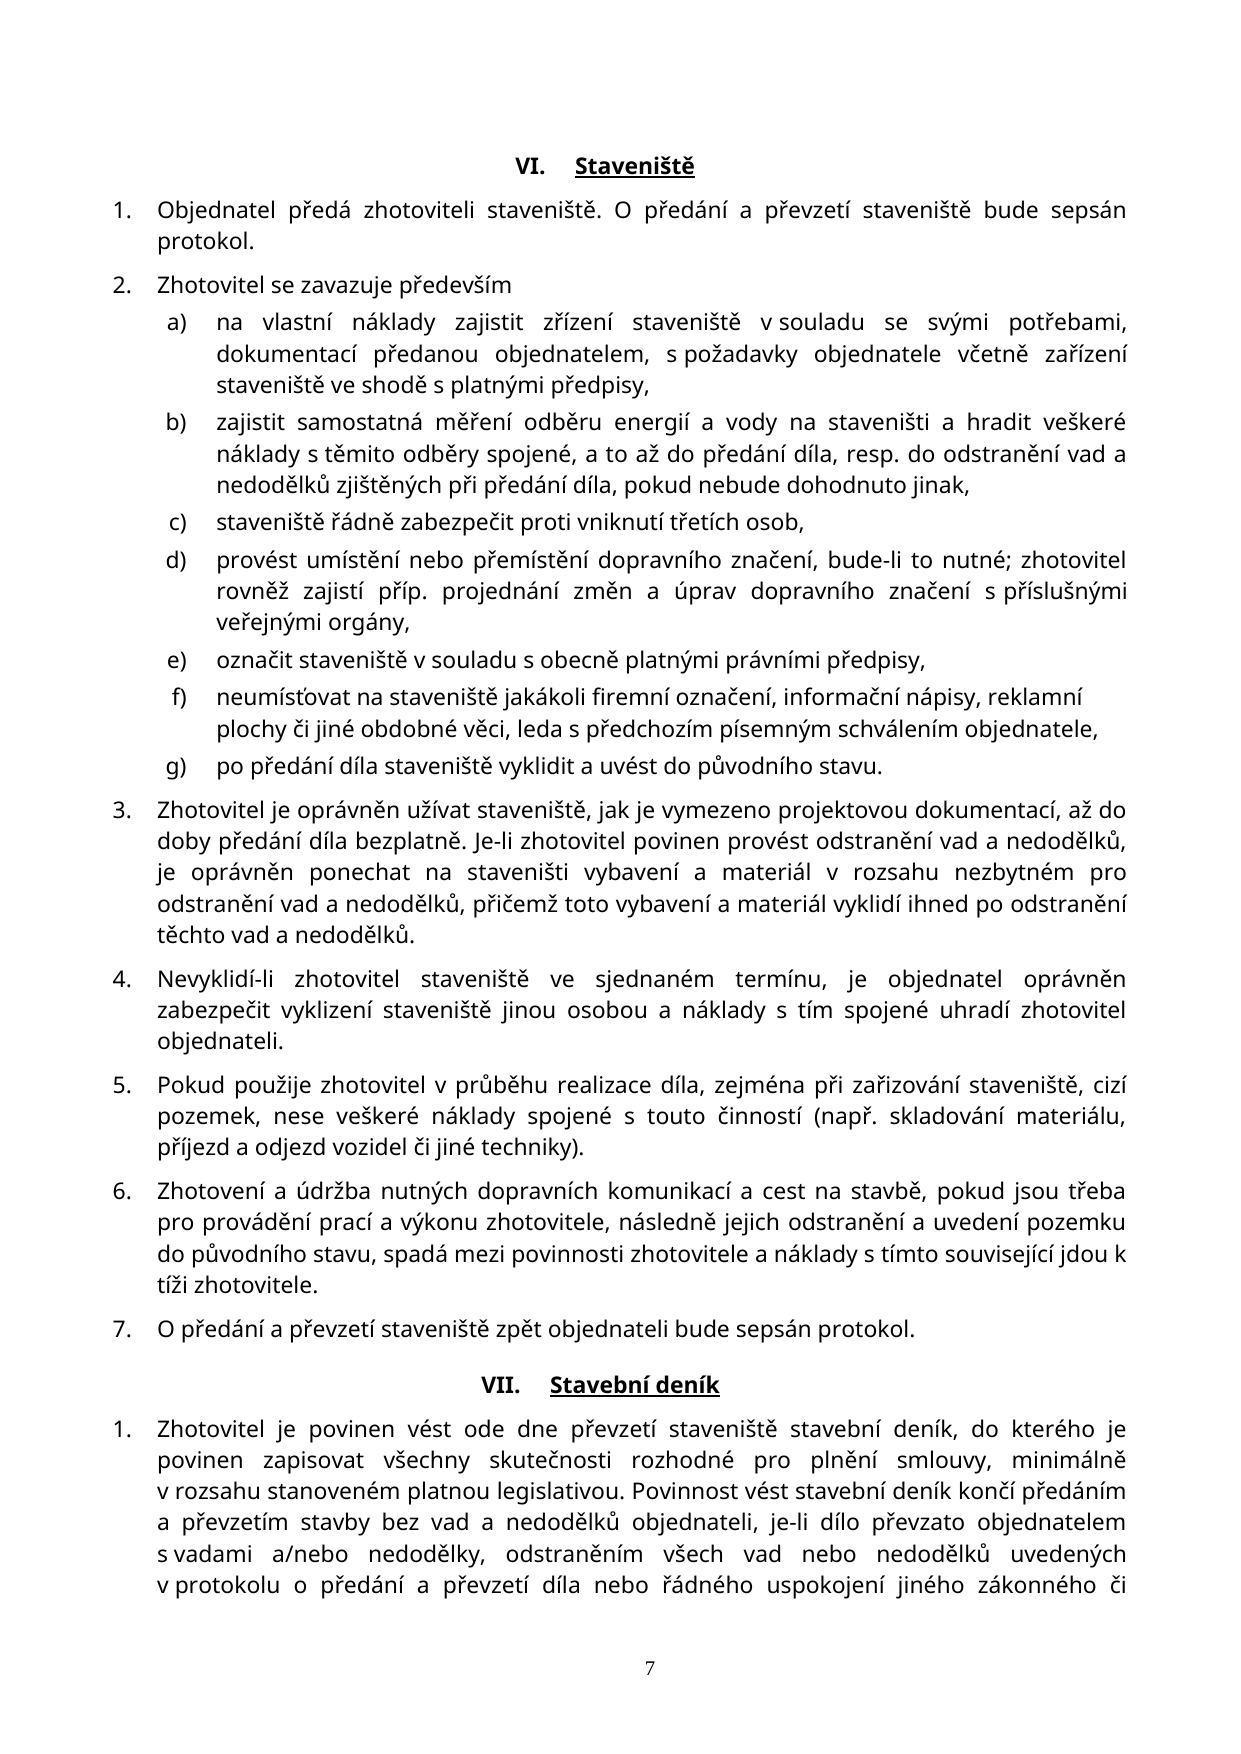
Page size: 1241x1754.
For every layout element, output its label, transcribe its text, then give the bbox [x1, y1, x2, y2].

subtitle Objednatel předá zhotoviteli staveniště. O předání a převzetí staveniště bude sepsán protokol. [112, 194, 1128, 256]
subtitle Zhotovení a údržba nutných dopravních komunikací a cest na stavbě, pokud jsou třeba pro provádění prací a výkonu zhotovitele, následně jejich odstranění a uvedení pozemku do původního stavu, spadá mezi povinnosti zhotovitele a náklady s tímto související jdou k tíži zhotovitele. [112, 1175, 1128, 1300]
subtitle O předání a převzetí staveniště zpět objednateli bude sepsán protokol. [112, 1312, 1128, 1344]
subtitle staveniště řádně zabezpečit proti vniknutí třetích osob, [186, 506, 1128, 537]
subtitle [112, 1412, 1128, 1600]
subtitle po předání díla staveniště vyklidit a uvést do původního stavu. [186, 750, 1128, 781]
subtitle Staveniště [112, 150, 1128, 181]
subtitle neumísťovat na staveniště jakákoli firemní označení, informační nápisy, reklamní plochy či jiné obdobné věci, leda s předchozím písemným schválením objednatele, [186, 681, 1128, 744]
subtitle Nevyklidí-li zhotovitel staveniště ve sjednaném termínu, je objednatel oprávněn zabezpečit vyklizení staveniště jinou osobou a náklady s tím spojené uhradí zhotovitel objednateli. [112, 962, 1128, 1056]
subtitle Zhotovitel se zavazuje především [112, 269, 1128, 300]
subtitle na vlastní náklady zajistit zřízení staveniště v souladu se svými potřebami, dokumentací předanou objednatelem, s požadavky objednatele včetně zařízení staveniště ve shodě s platnými předpisy, [186, 306, 1128, 400]
subtitle Zhotovitel je oprávněn užívat staveniště, jak je vymezeno projektovou dokumentací, až do doby předání díla bezplatně. Je-li zhotovitel povinen provést odstranění vad a nedodělků, je oprávněn ponechat na staveništi vybavení a materiál v rozsahu nezbytném pro odstranění vad a nedodělků, přičemž toto vybavení a materiál vyklidí ihned po odstranění těchto vad a nedodělků. [112, 794, 1128, 950]
subtitle označit staveniště v souladu s obecně platnými právními předpisy, [186, 644, 1128, 675]
subtitle Stavební deník [112, 1369, 1128, 1400]
subtitle provést umístění nebo přemístění dopravního značení, bude-li to nutné; zhotovitel rovněž zajistí příp. projednání změn a úprav dopravního značení s příslušnými veřejnými orgány, [186, 544, 1128, 637]
subtitle Pokud použije zhotovitel v průběhu realizace díla, zejména při zařizování staveniště, cizí pozemek, nese veškeré náklady spojené s touto činností (např. skladování materiálu, příjezd a odjezd vozidel či jiné techniky). [112, 1069, 1128, 1162]
subtitle zajistit samostatná měření odběru energií a vody na staveništi a hradit veškeré náklady s těmito odběry spojené, a to až do předání díla, resp. do odstranění vad a nedodělků zjištěných při předání díla, pokud nebude dohodnuto jinak, [186, 406, 1128, 500]
